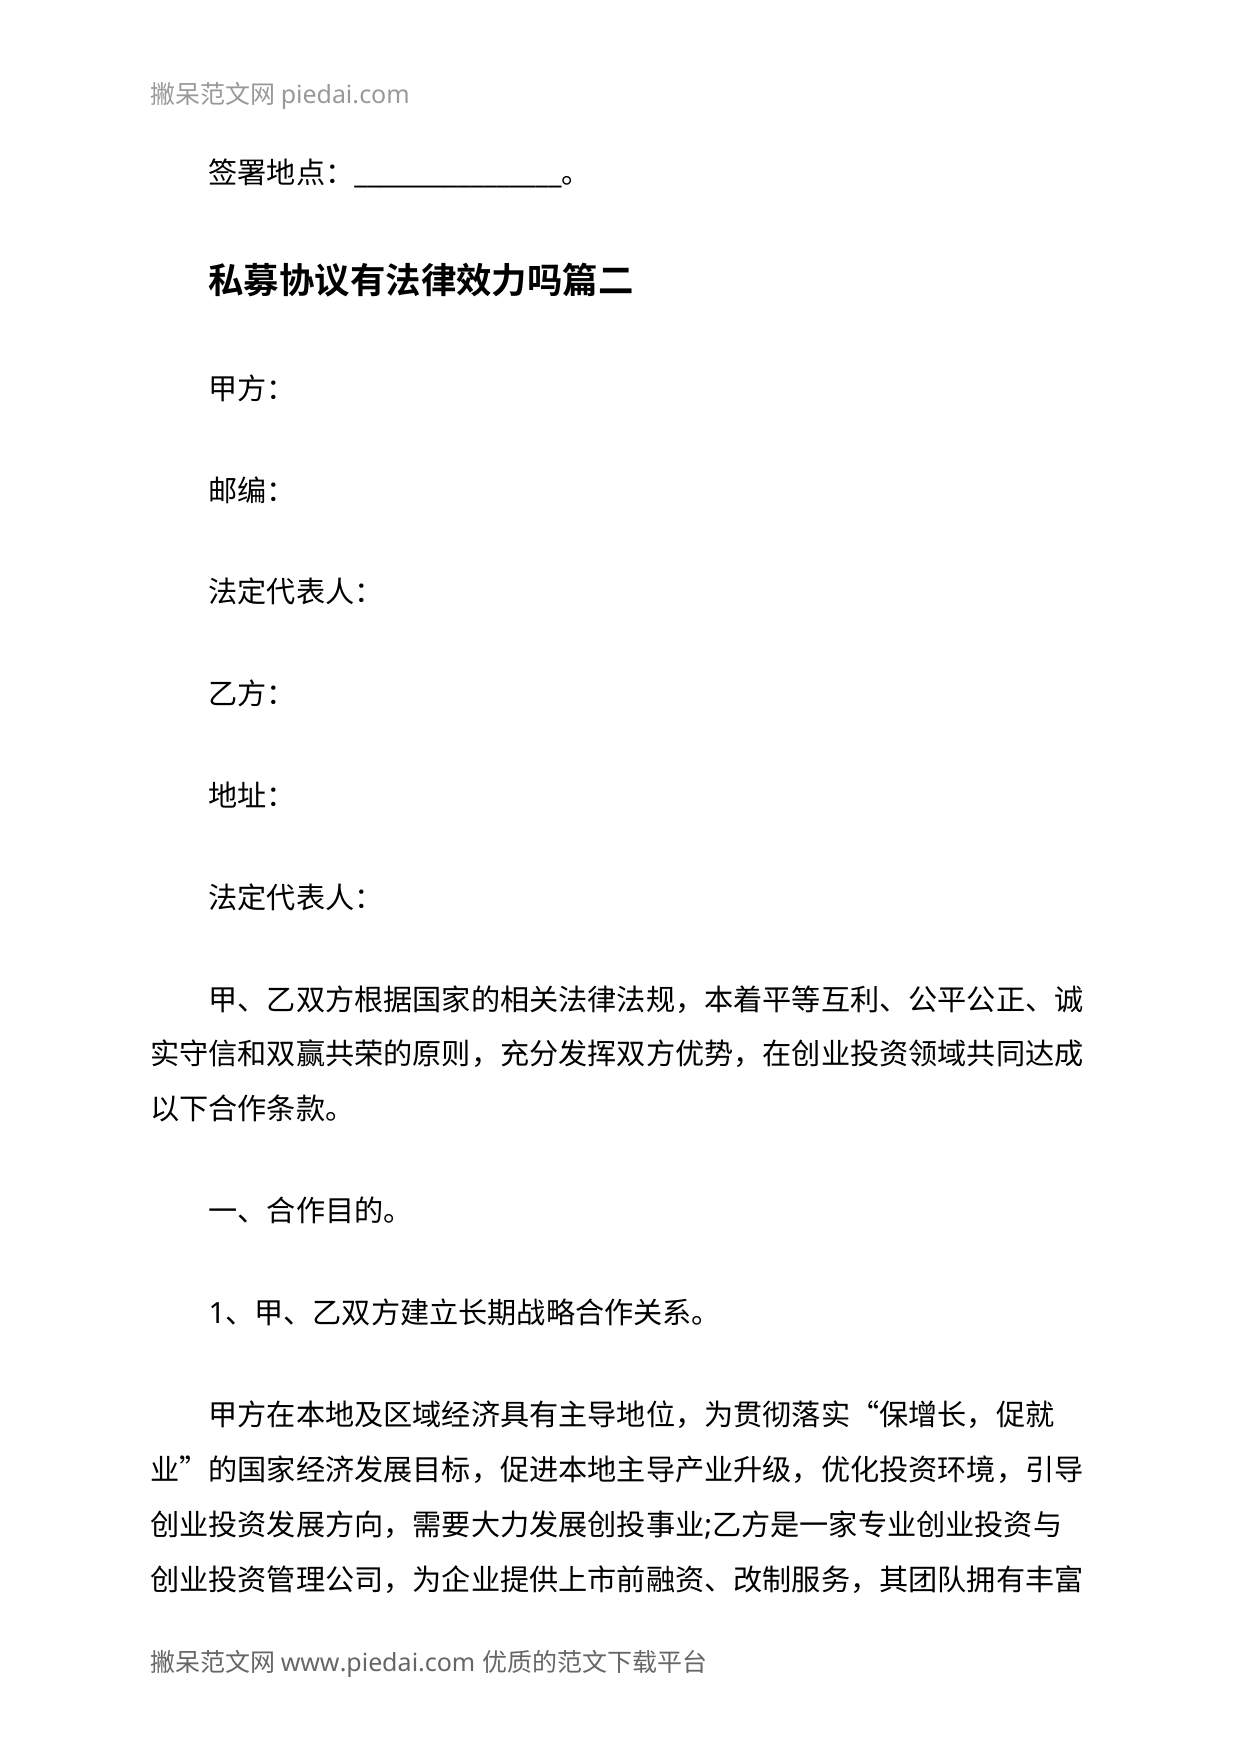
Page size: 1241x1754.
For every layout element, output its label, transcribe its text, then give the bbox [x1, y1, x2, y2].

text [150, 1391, 1090, 1598]
text 地址： [150, 772, 1090, 815]
text 1、甲、乙双方建立长期战略合作关系。 [150, 1289, 1090, 1332]
text 乙方： [150, 671, 1090, 713]
text 一、合作目的。 [150, 1188, 1090, 1230]
text 邮编： [150, 467, 1090, 509]
text 甲方： [150, 365, 1090, 408]
text 法定代表人： [150, 874, 1090, 917]
text 法定代表人： [150, 569, 1090, 611]
text 甲、乙双方根据国家的相关法律法规，本着平等互利、公平公正、诚实守信和双赢共荣的原则，充分发挥双方优势，在创业投资领域共同达成以下合作条款。 [150, 976, 1090, 1128]
text 签署地点：________________。 [150, 150, 1090, 192]
text 私募协议有法律效力吗篇二 [150, 252, 1090, 303]
